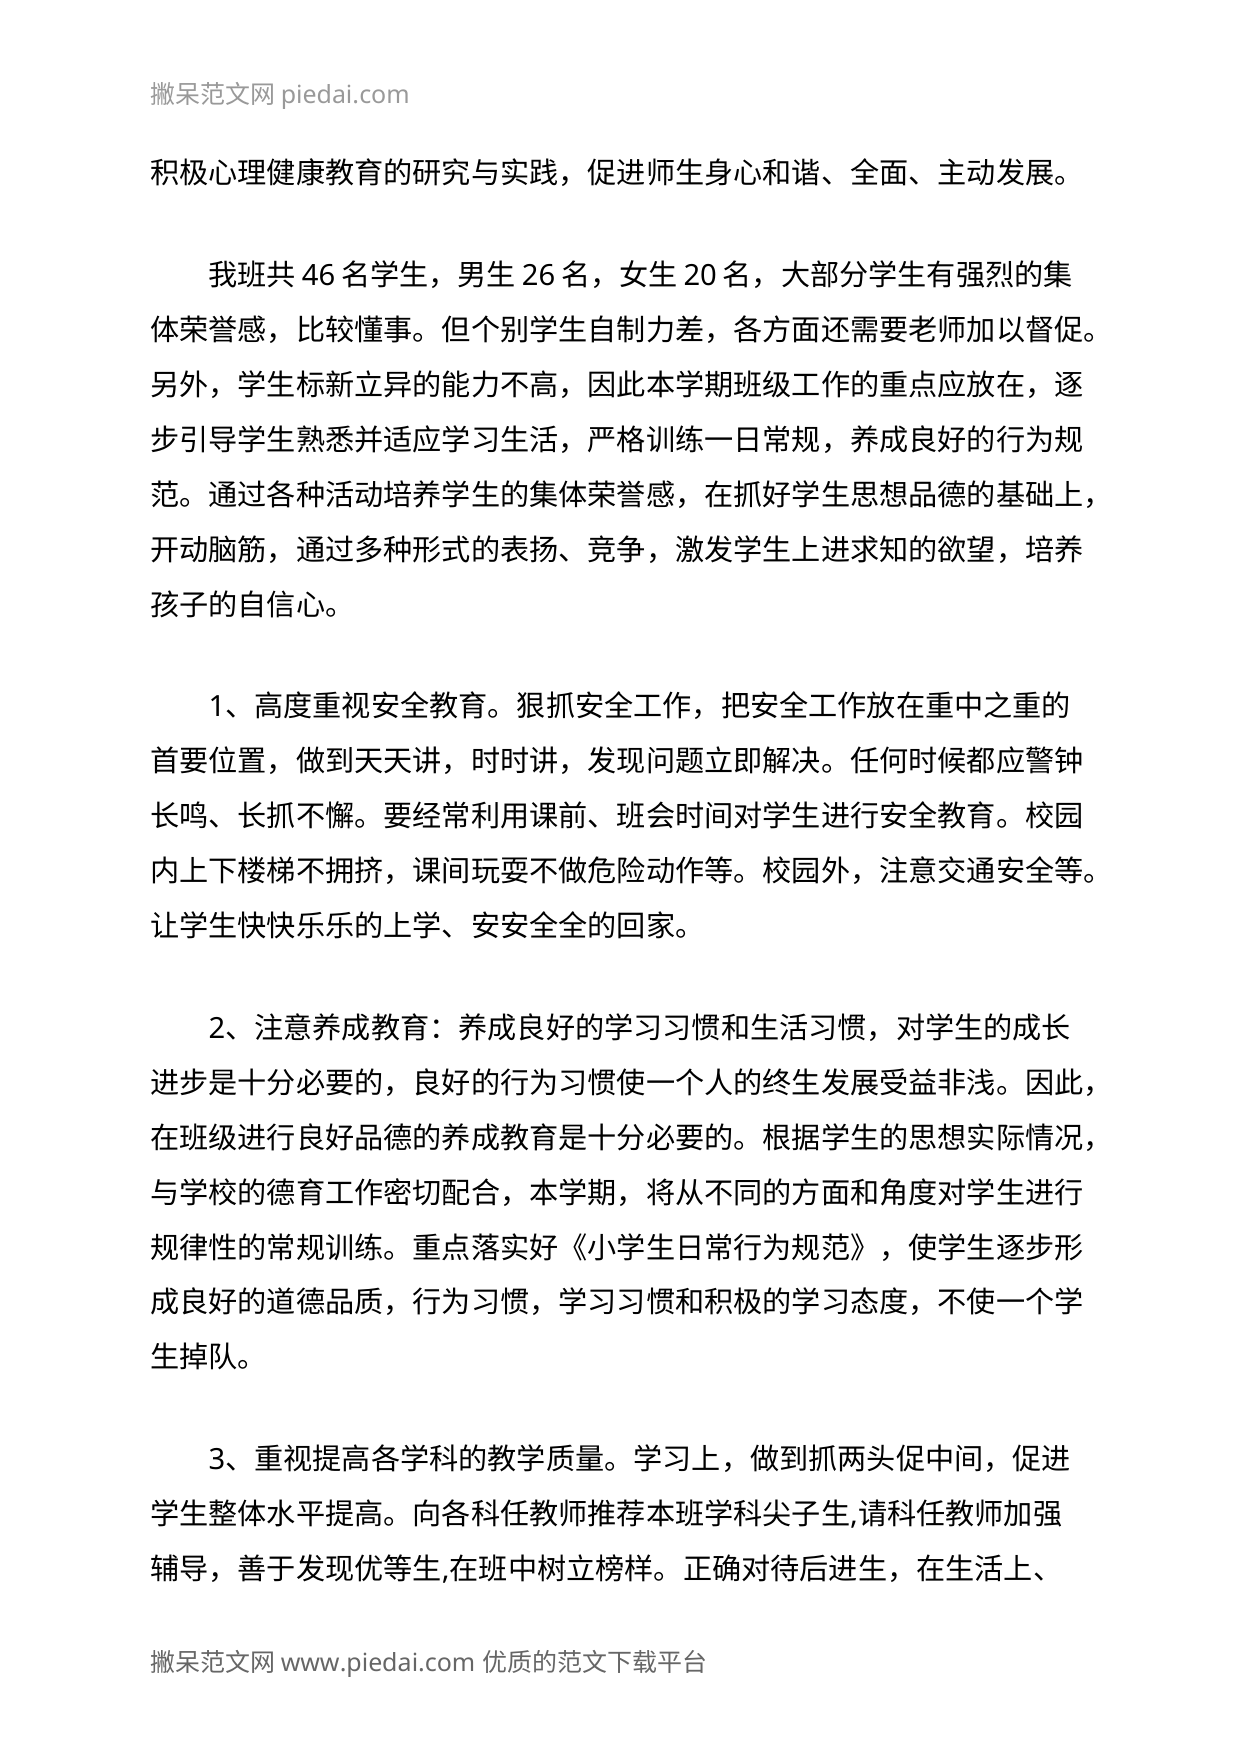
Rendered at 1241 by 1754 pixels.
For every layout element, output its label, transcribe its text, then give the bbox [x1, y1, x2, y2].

text 1、高度重视安全教育。狠抓安全工作，把安全工作放在重中之重的首要位置，做到天天讲，时时讲，发现问题立即解决。任何时候都应警钟长鸣、长抓不懈。要经常利用课前、班会时间对学生进行安全教育。校园内上下楼梯不拥挤，课间玩耍不做危险动作等。校园外，注意交通安全等。让学生快快乐乐的上学、安安全全的回家。 [150, 683, 1090, 945]
text 我班共46名学生，男生26名，女生20名，大部分学生有强烈的集体荣誉感，比较懂事。但个别学生自制力差，各方面还需要老师加以督促。另外，学生标新立异的能力不高，因此本学期班级工作的重点应放在，逐步引导学生熟悉并适应学习生活，严格训练一日常规，养成良好的行为规范。通过各种活动培养学生的集体荣誉感，在抓好学生思想品德的基础上，开动脑筋，通过多种形式的表扬、竞争，激发学生上进求知的欲望，培养孩子的自信心。 [150, 252, 1090, 623]
text 2、注意养成教育：养成良好的学习习惯和生活习惯，对学生的成长进步是十分必要的，良好的行为习惯使一个人的终生发展受益非浅。因此，在班级进行良好品德的养成教育是十分必要的。根据学生的思想实际情况，与学校的德育工作密切配合，本学期，将从不同的方面和角度对学生进行规律性的常规训练。重点落实好《小学生日常行为规范》，使学生逐步形成良好的道德品质，行为习惯，学习习惯和积极的学习态度，不使一个学生掉队。 [150, 1004, 1090, 1376]
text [150, 1436, 1090, 1588]
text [150, 150, 1090, 192]
